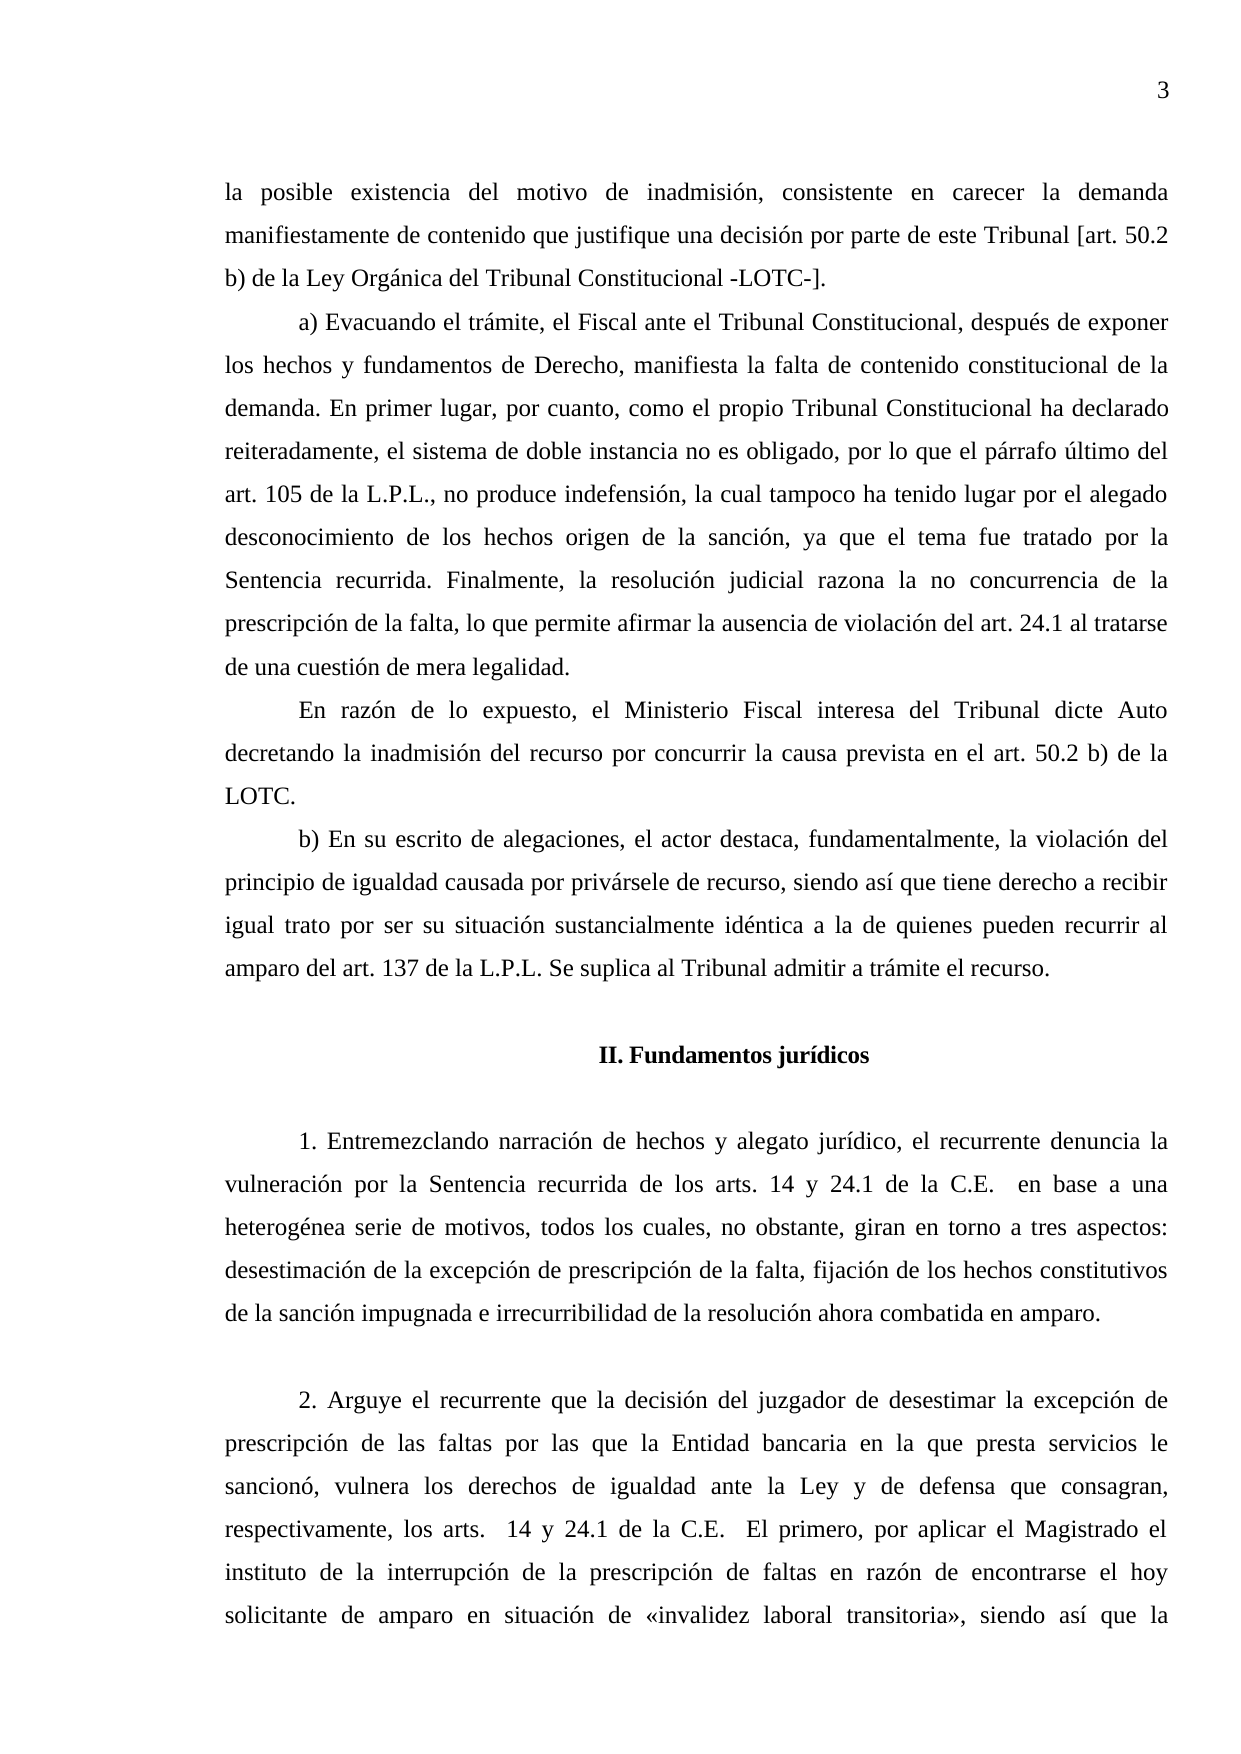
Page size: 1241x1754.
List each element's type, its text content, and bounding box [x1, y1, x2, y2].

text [224, 177, 1169, 292]
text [224, 1385, 1169, 1629]
text b) En su escrito de alegaciones, el actor destaca, fundamentalmente, la violación del principio de igualdad causada por privársele de recurso, siendo así que tiene derecho a recibir igual trato por ser su situación sustancialmente idéntica a la de quienes pueden recurrir al amparo del art. 137 de la L.P.L. Se suplica al Tribunal admitir a trámite el recurso. [224, 824, 1169, 982]
text 1. Entremezclando narración de hechos y alegato jurídico, el recurrente denuncia la vulneración por la Sentencia recurrida de los arts. 14 y 24.1 de la C.E. en base a una heterogénea serie de motivos, todos los cuales, no obstante, giran en torno a tres aspectos: desestimación de la excepción de prescripción de la falta, fijación de los hechos constitutivos de la sanción impugnada e irrecurribilidad de la resolución ahora combatida en amparo. [224, 1126, 1169, 1327]
text a) Evacuando el trámite, el Fiscal ante el Tribunal Constitucional, después de exponer los hechos y fundamentos de Derecho, manifiesta la falta de contenido constitucional de la demanda. En primer lugar, por cuanto, como el propio Tribunal Constitucional ha declarado reiteradamente, el sistema de doble instancia no es obligado, por lo que el párrafo último del art. 105 de la L.P.L., no produce indefensión, la cual tampoco ha tenido lugar por el alegado desconocimiento de los hechos origen de la sanción, ya que el tema fue tratado por la Sentencia recurrida. Finalmente, la resolución judicial razona la no concurrencia de la prescripción de la falta, lo que permite afirmar la ausencia de violación del art. 24.1 al tratarse de una cuestión de mera legalidad. [224, 307, 1169, 680]
subtitle II. Fundamentos jurídicos [224, 1040, 1169, 1068]
text En razón de lo expuesto, el Ministerio Fiscal interesa del Tribunal dicte Auto decretando la inadmisión del recurso por concurrir la causa prevista en el art. 50.2 b) de la LOTC. [224, 695, 1169, 810]
